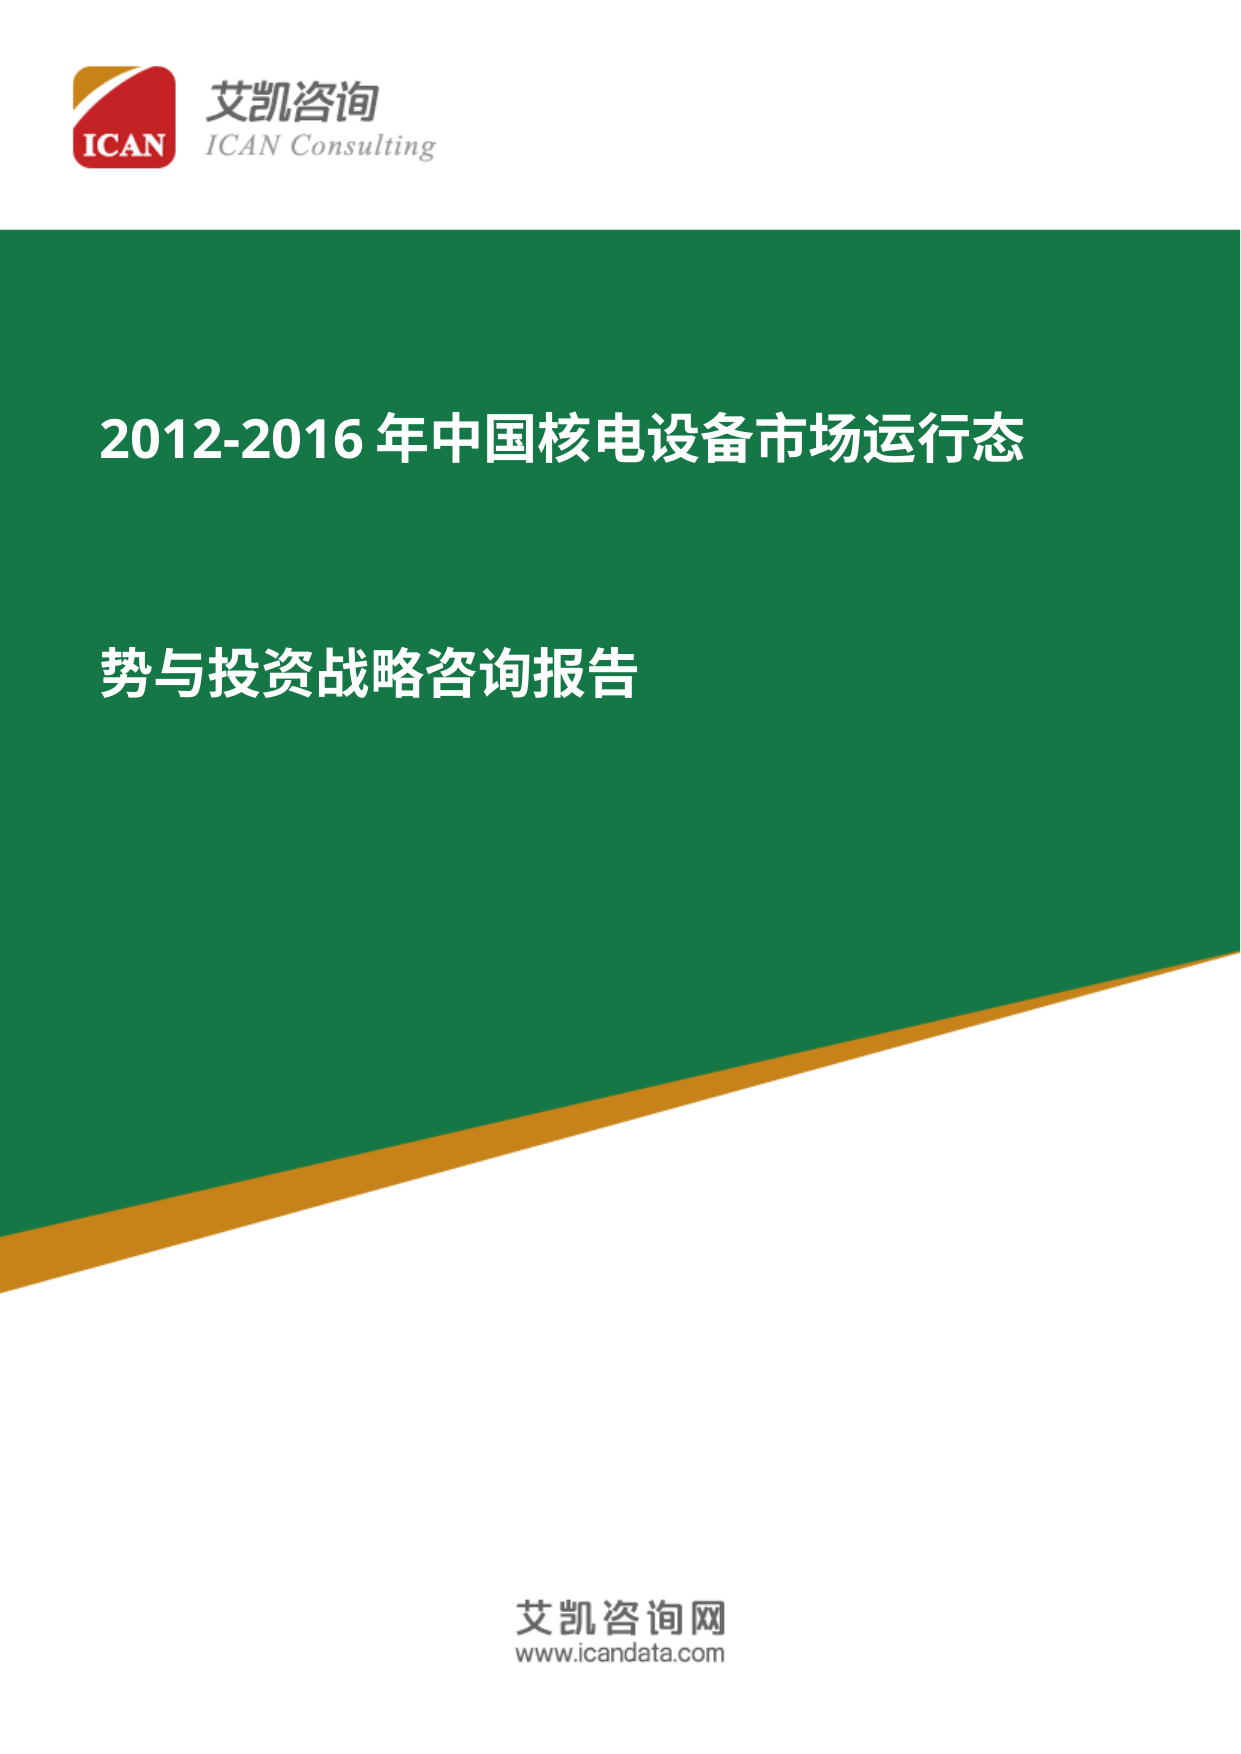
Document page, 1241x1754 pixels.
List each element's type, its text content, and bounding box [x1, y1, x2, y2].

picture [0, 5, 1241, 1754]
subtitle 2012-2016年中国核电设备市场运行态势与投资战略咨询报告 [99, 386, 1053, 718]
